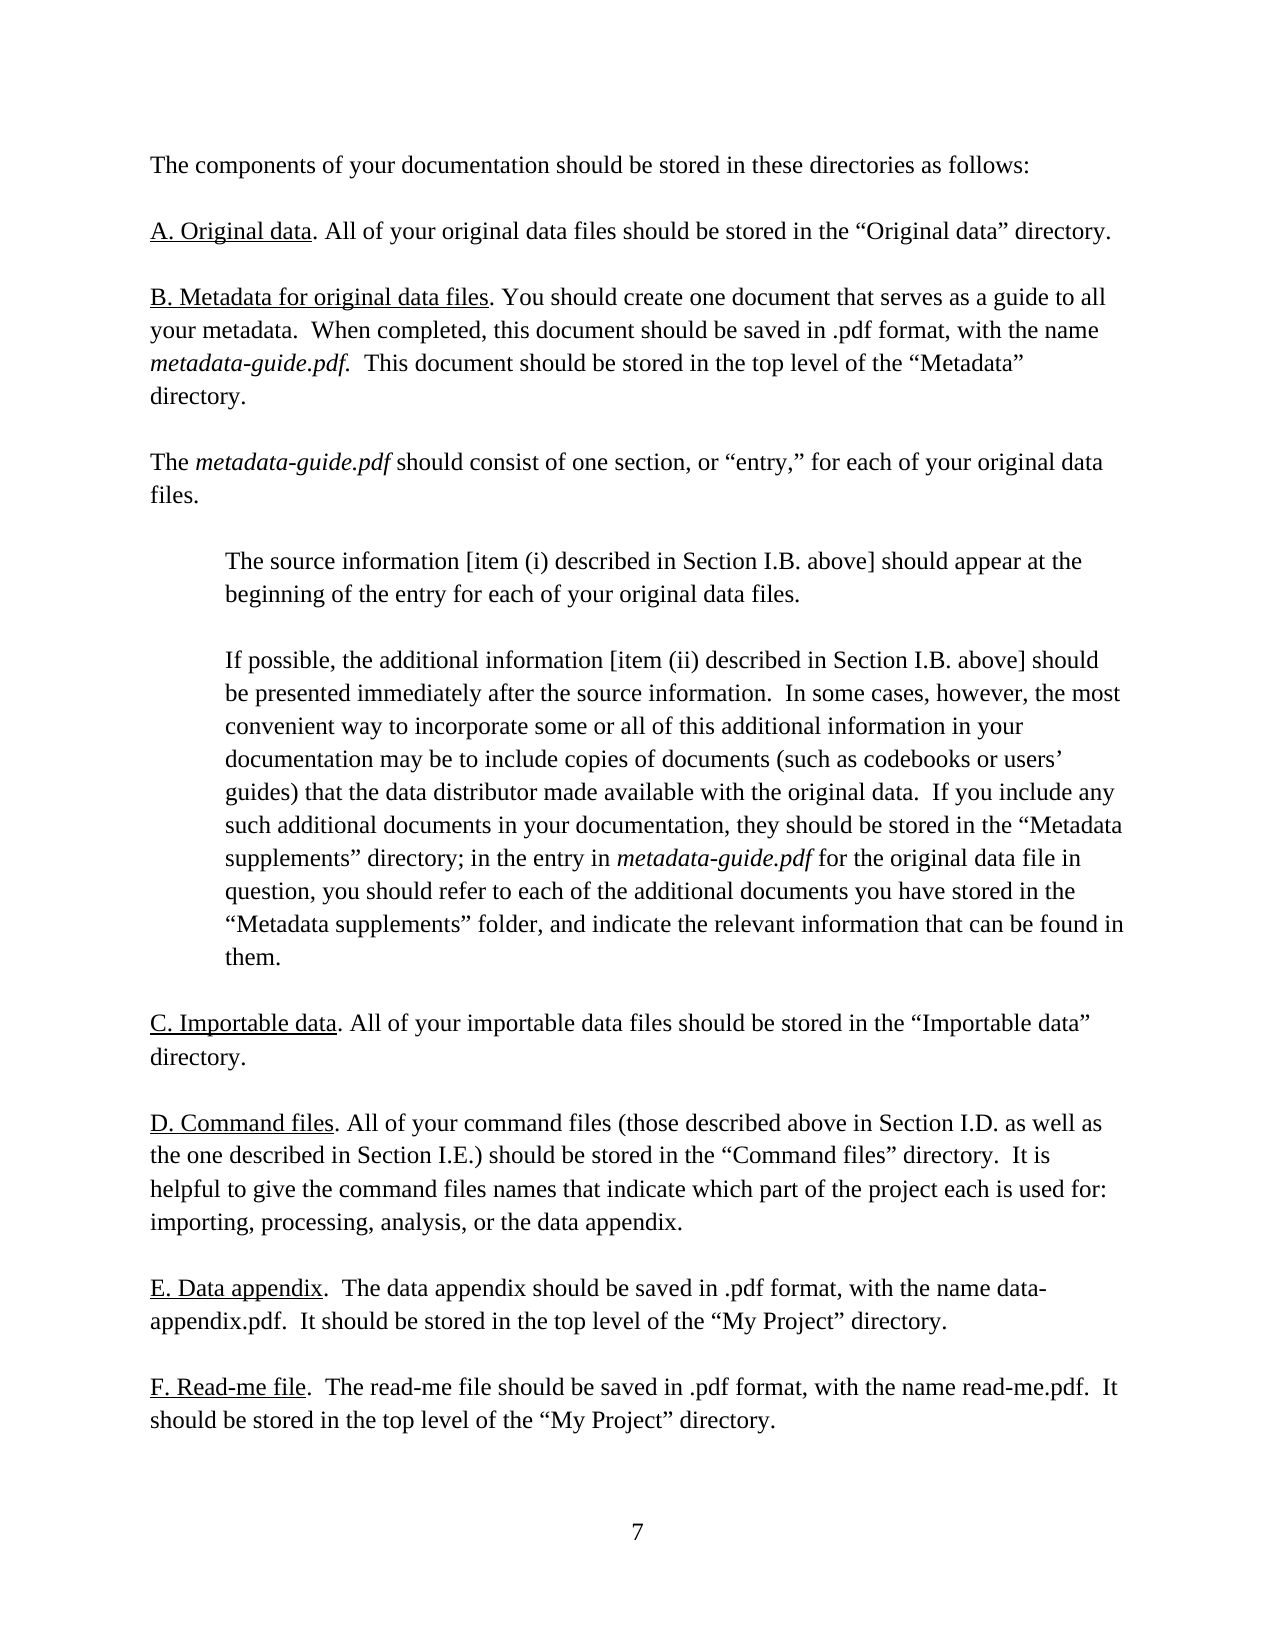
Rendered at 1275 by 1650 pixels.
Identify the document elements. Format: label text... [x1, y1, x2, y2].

text D. Command files. All of your command files (those described above in Section I.D. as well as the one described in Section I.E.) should be stored in the “Command files” directory. It is helpful to give the command files names that indicate which part of the project each is used for: importing, processing, analysis, or the data appendix. [150, 1108, 1125, 1235]
text The metadata-guide.pdf should consist of one section, or “entry,” for each of your original data files. [150, 447, 1125, 509]
text B. Metadata for original data files. You should create one document that serves as a guide to all your metadata. When completed, this document should be saved in .pdf format, with the name metadata-guide.pdf. This document should be stored in the top level of the “Metadata” directory. [150, 282, 1125, 410]
text The source information [item (i) described in Section I.B. above] should appear at the beginning of the entry for each of your original data files. [225, 546, 1125, 608]
text F. Read-me file. The read-me file should be saved in .pdf format, with the name read-me.pdf. It should be stored in the top level of the “My Project” directory. [150, 1372, 1125, 1433]
text The components of your documentation should be stored in these directories as follows: [150, 150, 1125, 179]
text If possible, the additional information [item (ii) described in Section I.B. above] should be presented immediately after the source information. In some cases, however, the most convenient way to incorporate some or all of this additional information in your documentation may be to include copies of documents (such as codebooks or users’ guides) that the data distributor made available with the original data. If you include any such additional documents in your documentation, they should be stored in the “Metadata supplements” directory; in the entry in metadata-guide.pdf for the original data file in question, you should refer to each of the additional documents you have stored in the “Metadata supplements” folder, and indicate the relevant information that can be found in them. [225, 645, 1125, 971]
text C. Importable data. All of your importable data files should be stored in the “Importable data” directory. [150, 1008, 1125, 1070]
text E. Data appendix. The data appendix should be saved in .pdf format, with the name data-appendix.pdf. It should be stored in the top level of the “My Project” directory. [150, 1273, 1125, 1334]
text A. Original data. All of your original data files should be stored in the “Original data” directory. [150, 216, 1125, 245]
